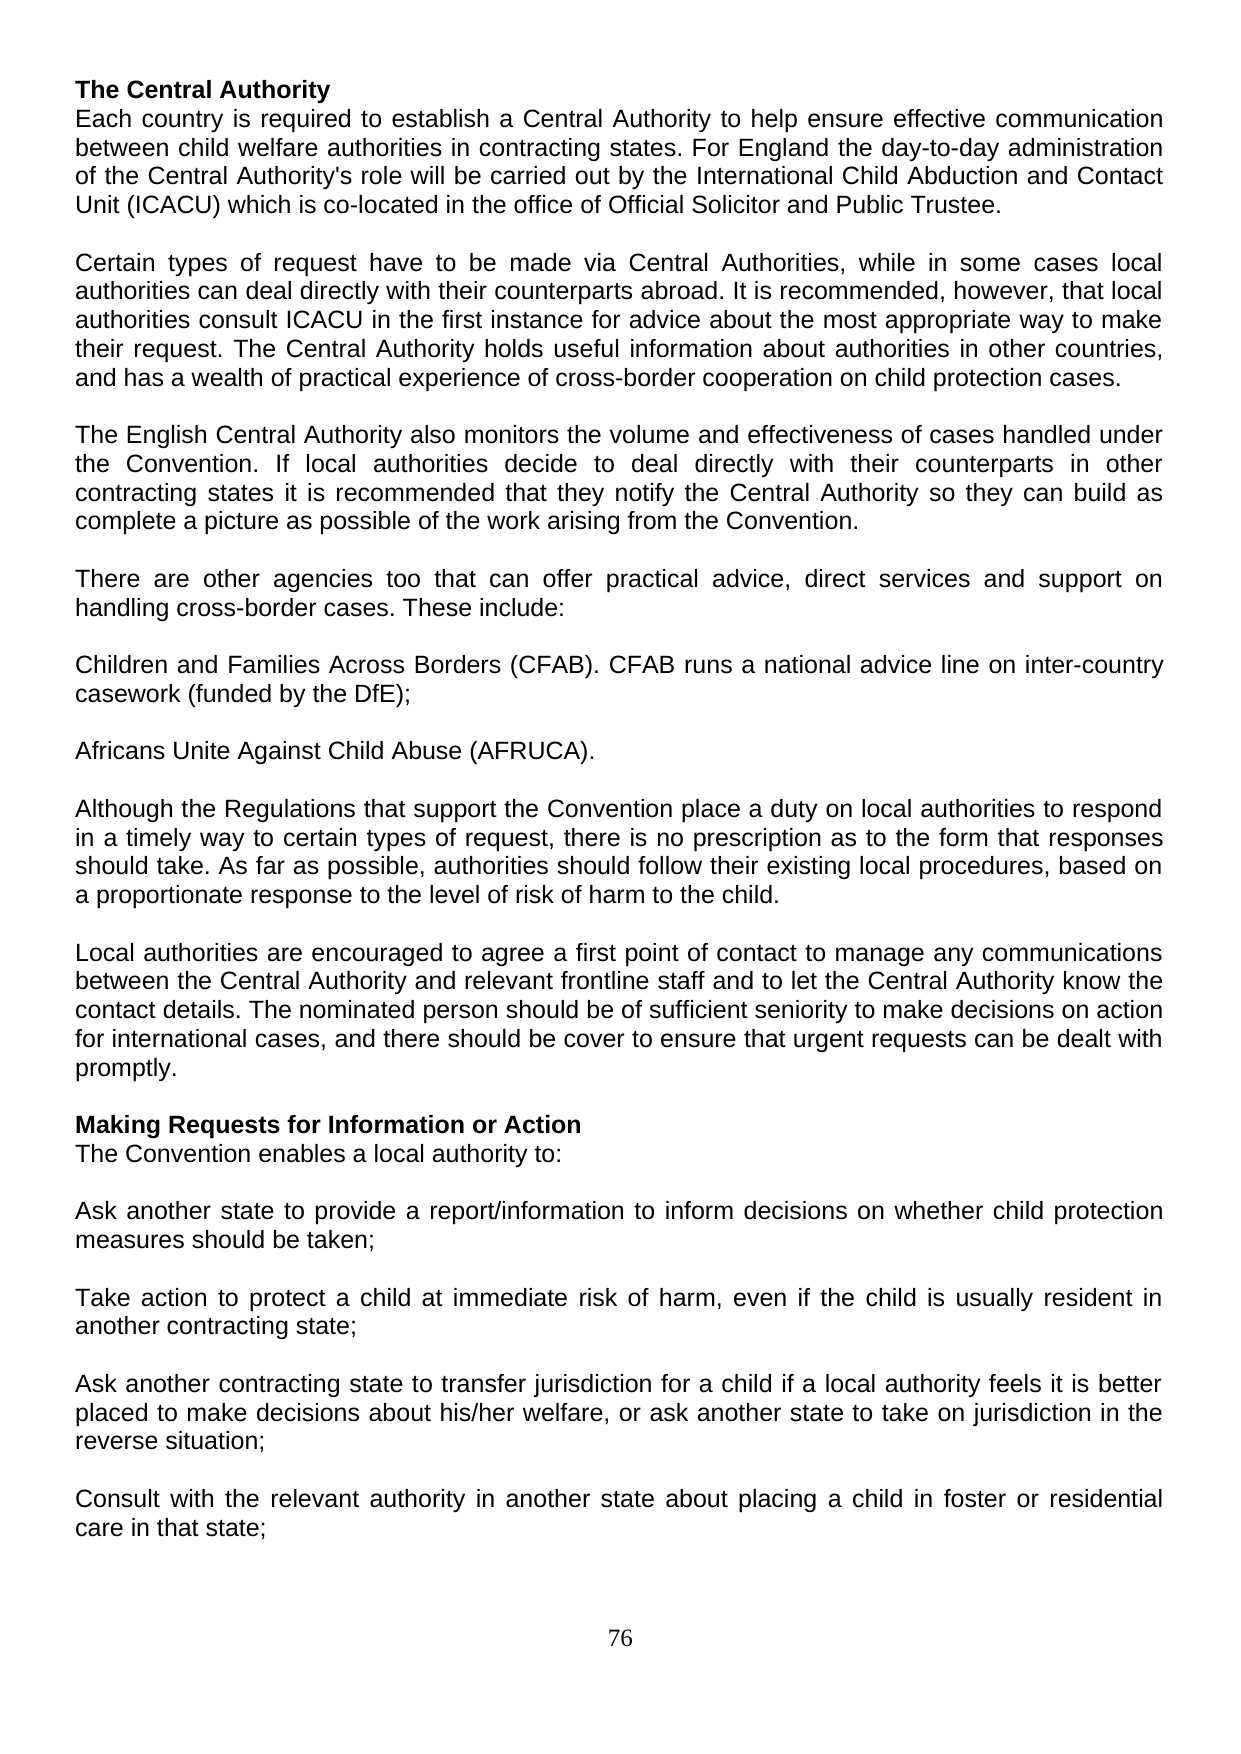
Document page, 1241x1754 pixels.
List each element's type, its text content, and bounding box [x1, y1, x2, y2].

text Ask another contracting state to transfer jurisdiction for a child if a local authority feels it is better placed to make decisions about his/her welfare, or ask another state to take on jurisdiction in the reverse situation; [75, 1369, 1165, 1455]
text The Convention enables a local authority to: [75, 1139, 1165, 1167]
text Take action to protect a child at immediate risk of harm, even if the child is usually resident in another contracting state; [75, 1282, 1165, 1340]
text Making Requests for Information or Action [75, 1110, 1165, 1139]
text Each country is required to establish a Central Authority to help ensure effective communication between child welfare authorities in contracting states. For England the day-to-day administration of the Central Authority's role will be carried out by the International Child Abduction and Contact Unit (ICACU) which is co-located in the office of Official Solicitor and Public Trustee. [75, 104, 1165, 219]
text Local authorities are encouraged to agree a first point of contact to manage any communications between the Central Authority and relevant frontline staff and to let the Central Authority know the contact details. The nominated person should be of sufficient seniority to make decisions on action for international cases, and there should be cover to ensure that urgent requests can be dealt with promptly. [75, 937, 1165, 1081]
text Children and Families Across Borders (CFAB). CFAB runs a national advice line on inter-country casework (funded by the DfE); [75, 650, 1165, 707]
text Africans Unite Against Child Abuse (AFRUCA). [75, 736, 1165, 765]
text Consult with the relevant authority in another state about placing a child in foster or residential care in that state; [75, 1484, 1165, 1541]
text There are other agencies too that can offer practical advice, direct services and support on handling cross-border cases. These include: [75, 564, 1165, 621]
text Although the Regulations that support the Convention place a duty on local authorities to respond in a timely way to certain types of request, there is no prescription as to the form that responses should take. As far as possible, authorities should follow their existing local procedures, based on a proportionate response to the level of risk of harm to the child. [75, 794, 1165, 909]
text The English Central Authority also monitors the volume and effectiveness of cases handled under the Convention. If local authorities decide to deal directly with their counterparts in other contracting states it is recommended that they notify the Central Authority so they can build as complete a picture as possible of the work arising from the Convention. [75, 420, 1165, 535]
text Certain types of request have to be made via Central Authorities, while in some cases local authorities can deal directly with their counterparts abroad. It is recommended, however, that local authorities consult ICACU in the first instance for advice about the most appropriate way to make their request. The Central Authority holds useful information about authorities in other countries, and has a wealth of practical experience of cross-border cooperation on child protection cases. [75, 247, 1165, 391]
text Ask another state to provide a report/information to inform decisions on whether child protection measures should be taken; [75, 1196, 1165, 1254]
text The Central Authority [75, 75, 1165, 104]
